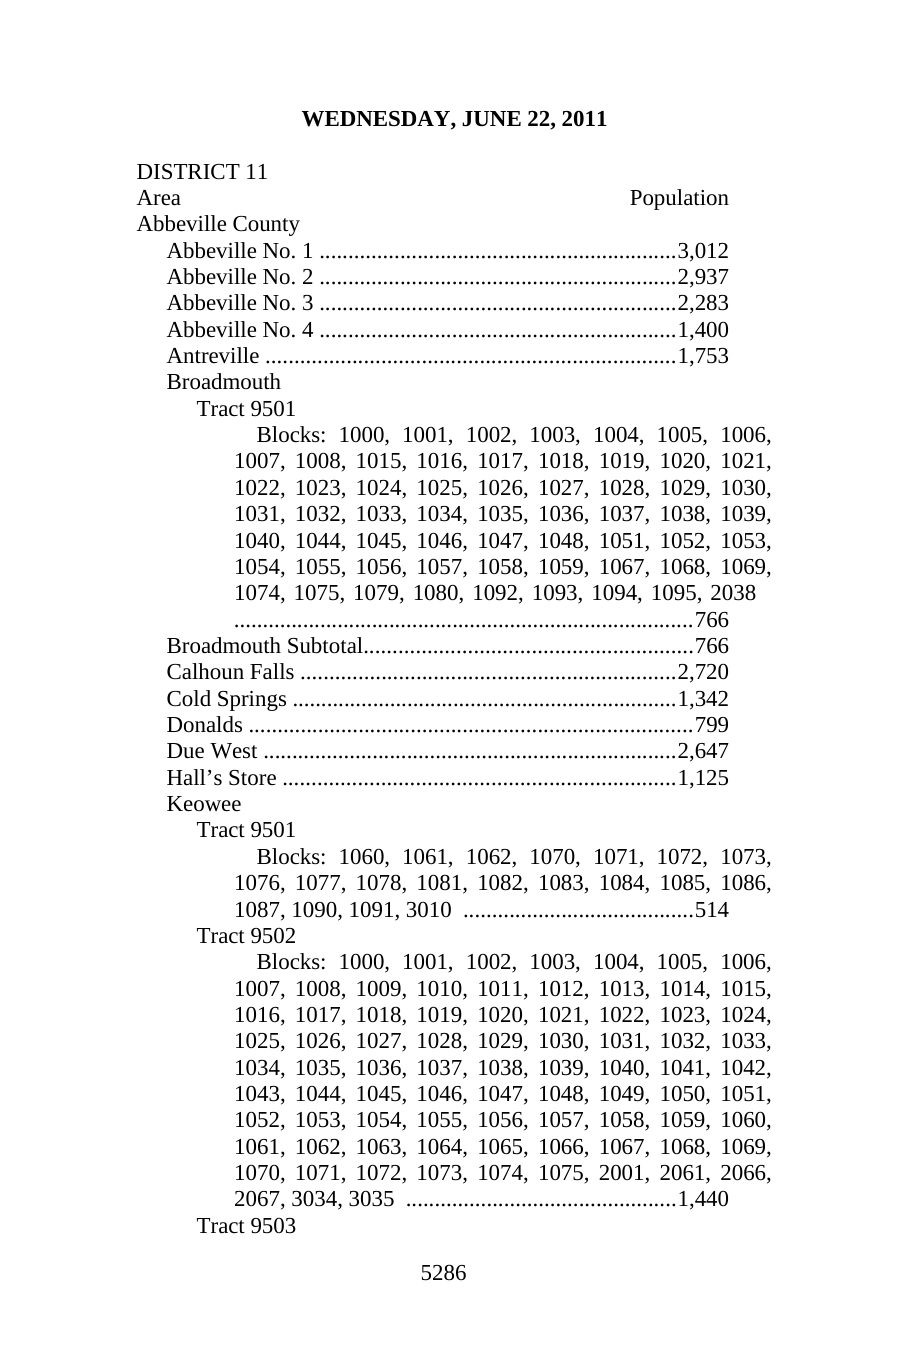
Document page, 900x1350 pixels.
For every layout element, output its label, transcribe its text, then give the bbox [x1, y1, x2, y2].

text Calhoun Falls 2,720 [144, 658, 772, 685]
text Tract 9501 [174, 817, 772, 843]
text Abbeville No. 3 2,283 [144, 289, 772, 316]
text Tract 9501 [174, 395, 772, 421]
text Abbeville No. 1 3,012 [144, 237, 772, 263]
text Broadmouth [144, 368, 772, 395]
text Donalds 799 [144, 711, 772, 737]
text Blocks: 1000, 1001, 1002, 1003, 1004, 1005, 1006, 1007, 1008, 1009, 1010, 1011, 1012, 1013, 1014, 1015, 1016, 1017, 1018, 1019, 1020, 1021, 1022, 1023, 1024, 1025, 1026, 1027, 1028, 1029, 1030, 1031, 1032, 1033, 1034, 1035, 1036, 1037, 1038, 1039, 1040, 1041, 1042, 1043, 1044, 1045, 1046, 1047, 1048, 1049, 1050, 1051, 1052, 1053, 1054, 1055, 1056, 1057, 1058, 1059, 1060, 1061, 1062, 1063, 1064, 1065, 1066, 1067, 1068, 1069, 1070, 1071, 1072, 1073, 1074, 1075, 2001, 2061, 2066, 2067, 3034, 3035 1,440 [234, 948, 772, 1212]
text Area Population [114, 184, 772, 210]
text Blocks: 1060, 1061, 1062, 1070, 1071, 1072, 1073, 1076, 1077, 1078, 1081, 1082, 1083, 1084, 1085, 1086, 1087, 1090, 1091, 3010 514 [234, 843, 772, 922]
text Abbeville County [114, 210, 772, 237]
text Cold Springs 1,342 [144, 685, 772, 711]
text Tract 9502 [174, 922, 772, 948]
text Due West 2,647 [144, 737, 772, 764]
text Antreville 1,753 [144, 342, 772, 368]
text Hall’s Store 1,125 [144, 764, 772, 790]
text Keowee [144, 790, 772, 817]
text Abbeville No. 4 1,400 [144, 316, 772, 342]
text Blocks: 1000, 1001, 1002, 1003, 1004, 1005, 1006, 1007, 1008, 1015, 1016, 1017, 1018, 1019, 1020, 1021, 1022, 1023, 1024, 1025, 1026, 1027, 1028, 1029, 1030, 1031, 1032, 1033, 1034, 1035, 1036, 1037, 1038, 1039, 1040, 1044, 1045, 1046, 1047, 1048, 1051, 1052, 1053, 1054, 1055, 1056, 1057, 1058, 1059, 1067, 1068, 1069, 1074, 1075, 1079, 1080, 1092, 1093, 1094, 1095, 2038 766 [234, 421, 772, 632]
text Broadmouth Subtotal 766 [144, 632, 772, 658]
text DISTRICT 11 [114, 158, 772, 184]
text Tract 9503 [174, 1212, 772, 1238]
text Abbeville No. 2 2,937 [144, 263, 772, 289]
